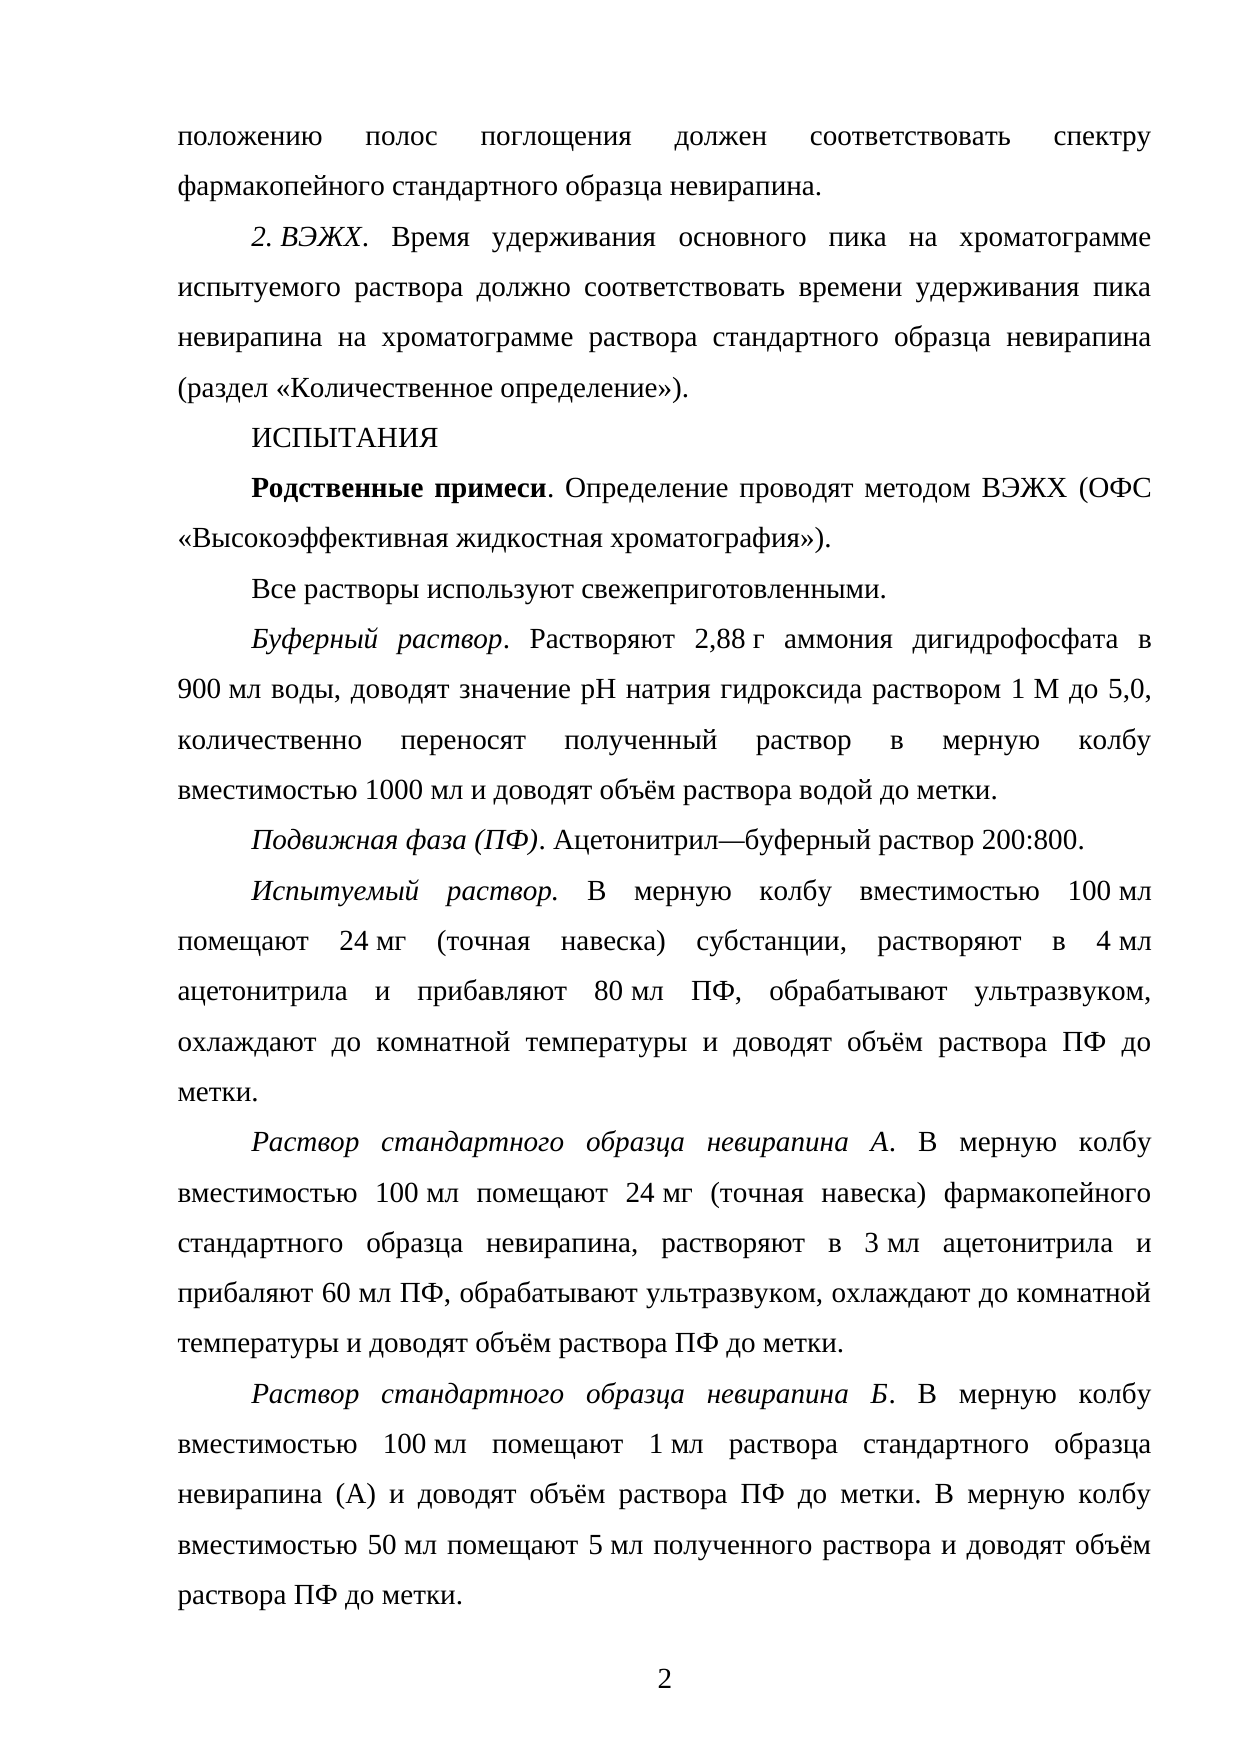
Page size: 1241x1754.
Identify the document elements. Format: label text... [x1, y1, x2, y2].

text Буферный раствор. Растворяют 2,88 г аммония дигидрофосфата в 900 мл воды, доводят значение pH натрия гидроксида раствором 1 М до 5,0, количественно переносят полученный раствор в мерную колбу вместимостью 1000 мл и доводят объём раствора водой до метки. [177, 621, 1152, 806]
text Раствор стандартного образца невирапина Б. В мерную колбу вместимостью 100 мл помещают 1 мл раствора стандартного образца невирапина (А) и доводят объём раствора ПФ до метки. В мерную колбу вместимостью 50 мл помещают 5 мл полученного раствора и доводят объём раствора ПФ до метки. [177, 1376, 1152, 1611]
text Раствор стандартного образца невирапина А. В мерную колбу вместимостью 100 мл помещают 24 мг (точная навеска) фармакопейного стандартного образца невирапина, растворяют в 3 мл ацетонитрила и прибаляют 60 мл ПФ, обрабатывают ультразвуком, охлаждают до комнатной температуры и доводят объём раствора ПФ до метки. [177, 1124, 1152, 1359]
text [177, 118, 1152, 202]
text Родственные примеси. Определение проводят методом ВЭЖХ (ОФС «Высокоэффективная жидкостная хроматография»). [177, 470, 1152, 554]
text Все растворы используют свежеприготовленными. [177, 571, 1152, 604]
text Испытуемый раствор. В мерную колбу вместимостью 100 мл помещают 24 мг (точная навеска) субстанции, растворяют в 4 мл ацетонитрила и прибавляют 80 мл ПФ, обрабатывают ультразвуком, охлаждают до комнатной температуры и доводят объём раствора ПФ до метки. [177, 873, 1152, 1108]
text 2. ВЭЖХ. Время удерживания основного пика на хроматограмме испытуемого раствора должно соответствовать времени удерживания пика невирапина на хроматограмме раствора стандартного образца невирапина (раздел «Количественное определение»). [177, 303, 1152, 403]
text 2. ВЭЖХ. Время удерживания основного пика на хроматограмме испытуемого раствора должно соответствовать времени удерживания пика невирапина на хроматограмме раствора стандартного образца невирапина (раздел «Количественное определение»). [177, 219, 1152, 269]
text ИСПЫТАНИЯ [177, 420, 1152, 453]
text Подвижная фаза (ПФ). Ацетонитрил—буферный раствор 200:800. [177, 822, 1152, 856]
